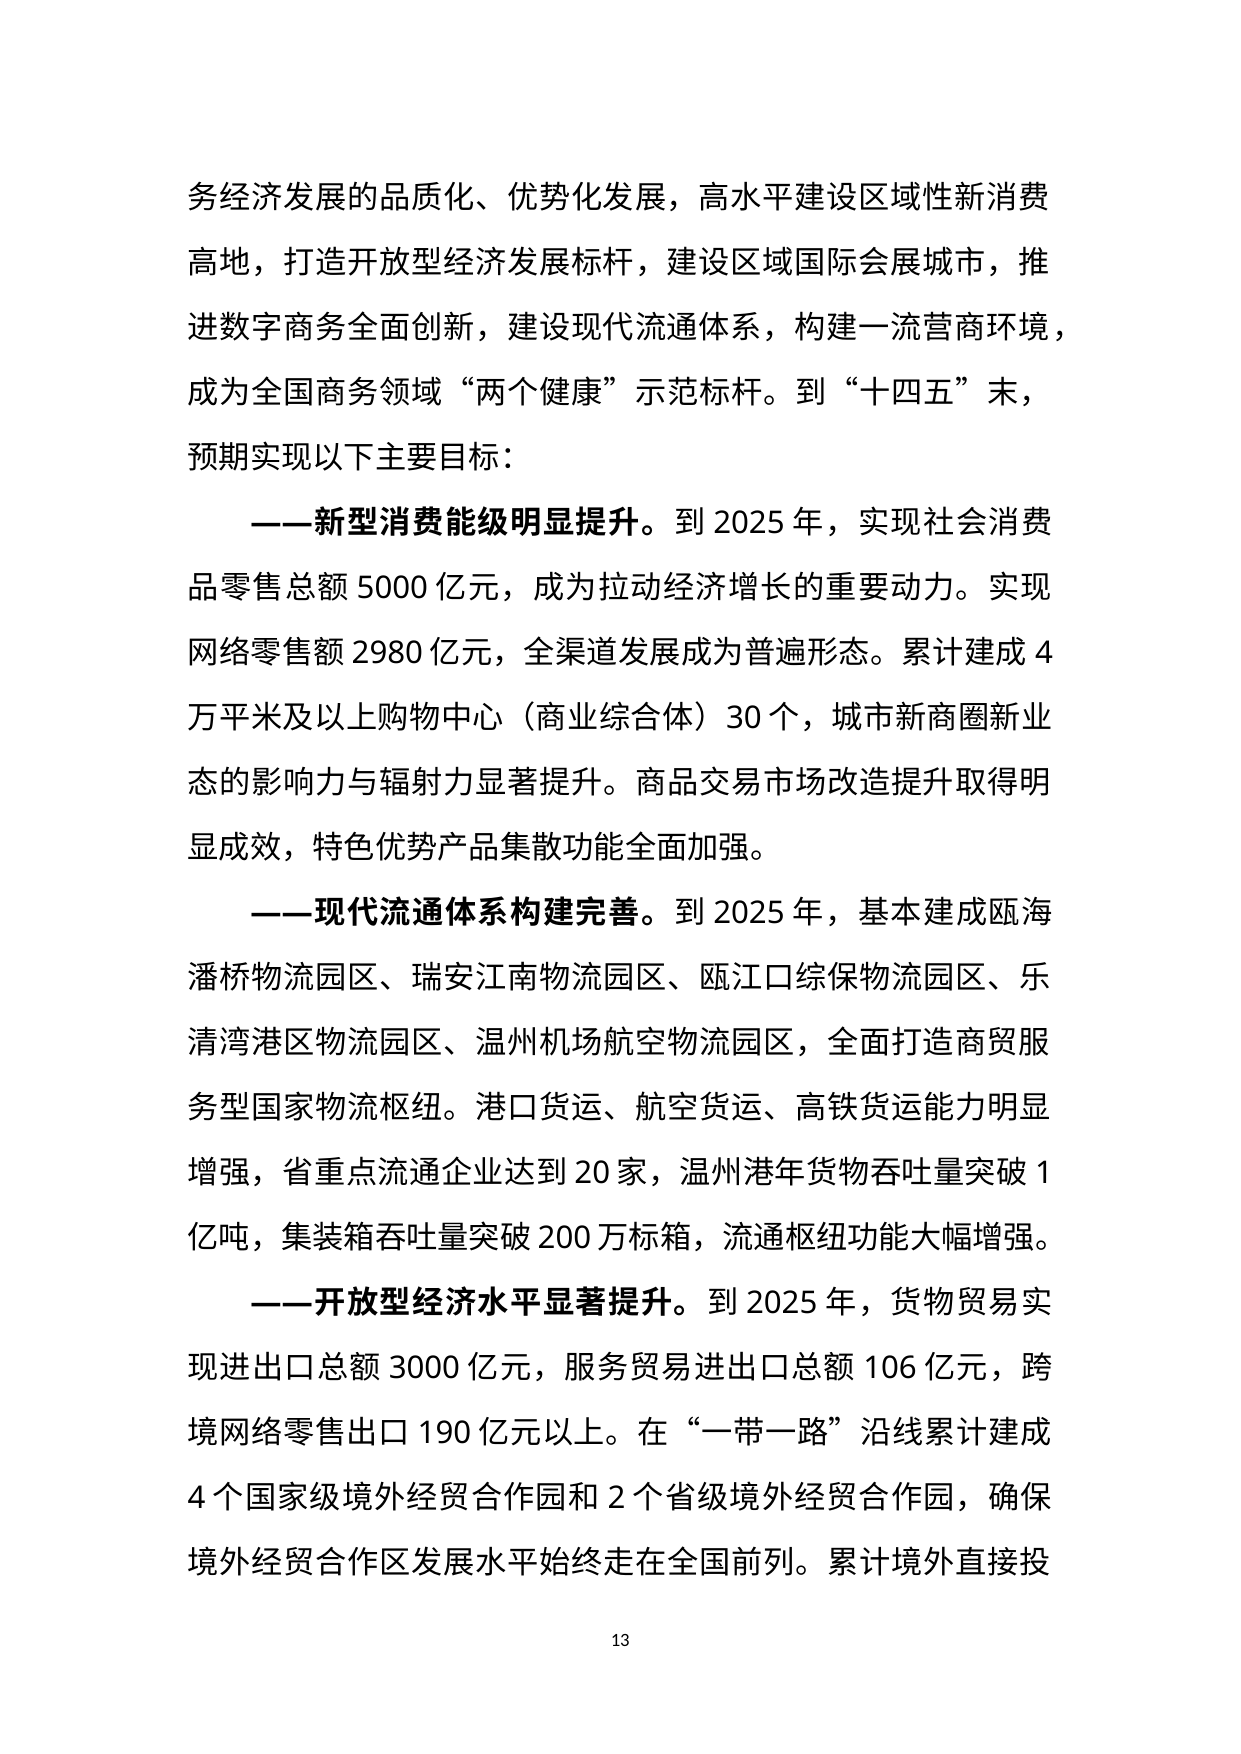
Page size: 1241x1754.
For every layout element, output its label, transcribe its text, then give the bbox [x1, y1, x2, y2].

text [187, 1267, 1053, 1592]
text ——现代流通体系构建完善。到2025年，基本建成瓯海潘桥物流园区、瑞安江南物流园区、瓯江口综保物流园区、乐清湾港区物流园区、温州机场航空物流园区，全面打造商贸服务型国家物流枢纽。港口货运、航空货运、高铁货运能力明显增强，省重点流通企业达到20家，温州港年货物吞吐量突破1亿吨，集装箱吞吐量突破200万标箱，流通枢纽功能大幅增强。 [187, 877, 1053, 1267]
text ——新型消费能级明显提升。到2025年，实现社会消费品零售总额5000亿元，成为拉动经济增长的重要动力。实现网络零售额2980亿元，全渠道发展成为普遍形态。累计建成4万平米及以上购物中心（商业综合体）30个，城市新商圈新业态的影响力与辐射力显著提升。商品交易市场改造提升取得明显成效，特色优势产品集散功能全面加强。 [187, 487, 1053, 877]
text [187, 162, 1053, 487]
